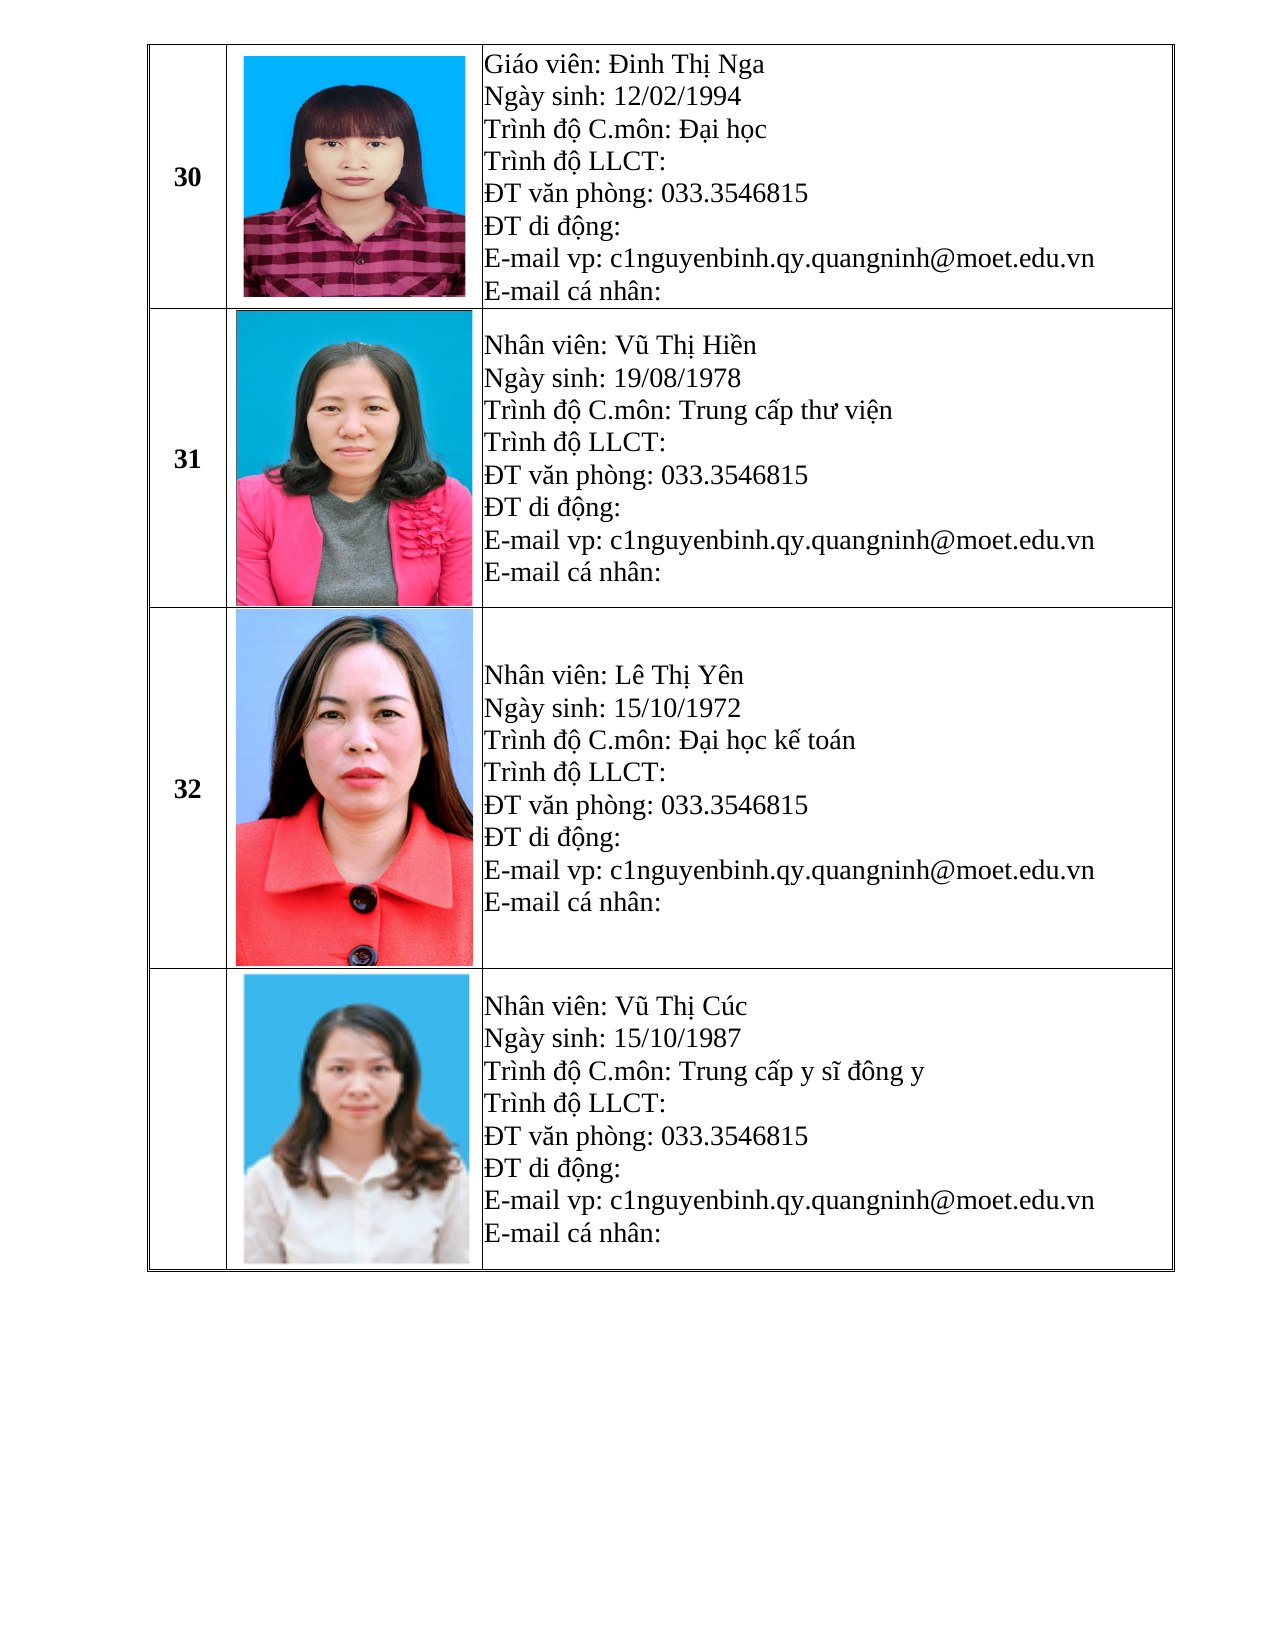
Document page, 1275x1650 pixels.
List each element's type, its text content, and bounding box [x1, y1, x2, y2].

table_cell Nhân viên: Vũ Thị Hiền Ngày sinh: 19/08/1978 Trình độ C.môn: Trung cấp thư viện Trình độ LLCT: ĐT văn phòng: 033.3546815 ĐT di động: E-mail vp: c1nguyenbinh.qy.quangninh@moet.edu.vn E-mail cá nhân: [483, 309, 1172, 607]
table_cell 30 [150, 45, 226, 308]
table_cell 31 [150, 309, 226, 607]
table_cell Nhân viên: Lê Thị Yên Ngày sinh: 15/10/1972 Trình độ C.môn: Đại học kế toán Trình độ LLCT: ĐT văn phòng: 033.3546815 ĐT di động: E-mail vp: c1nguyenbinh.qy.quangninh@moet.edu.vn E-mail cá nhân: [483, 608, 1172, 968]
table_cell [227, 45, 482, 308]
picture [239, 970, 470, 1267]
picture [235, 609, 474, 966]
table_cell [150, 969, 226, 1268]
table_cell Nhân viên: Vũ Thị Cúc Ngày sinh: 15/10/1987 Trình độ C.môn: Trung cấp y sĩ đông y Trình độ LLCT: ĐT văn phòng: 033.3546815 ĐT di động: E-mail vp: c1nguyenbinh.qy.quangninh@moet.edu.vn E-mail cá nhân: [483, 969, 1172, 1268]
table_cell [227, 969, 482, 1268]
table_cell Giáo viên: Đinh Thị Nga Ngày sinh: 12/02/1994 Trình độ C.môn: Đại học Trình độ LLCT: ĐT văn phòng: 033.3546815 ĐT di động: E-mail vp: c1nguyenbinh.qy.quangninh@moet.edu.vn E-mail cá nhân: [483, 45, 1172, 308]
picture [243, 85, 466, 297]
table_cell 32 [150, 608, 226, 968]
table_cell [227, 309, 482, 607]
table_cell [227, 608, 482, 968]
picture [236, 310, 473, 606]
